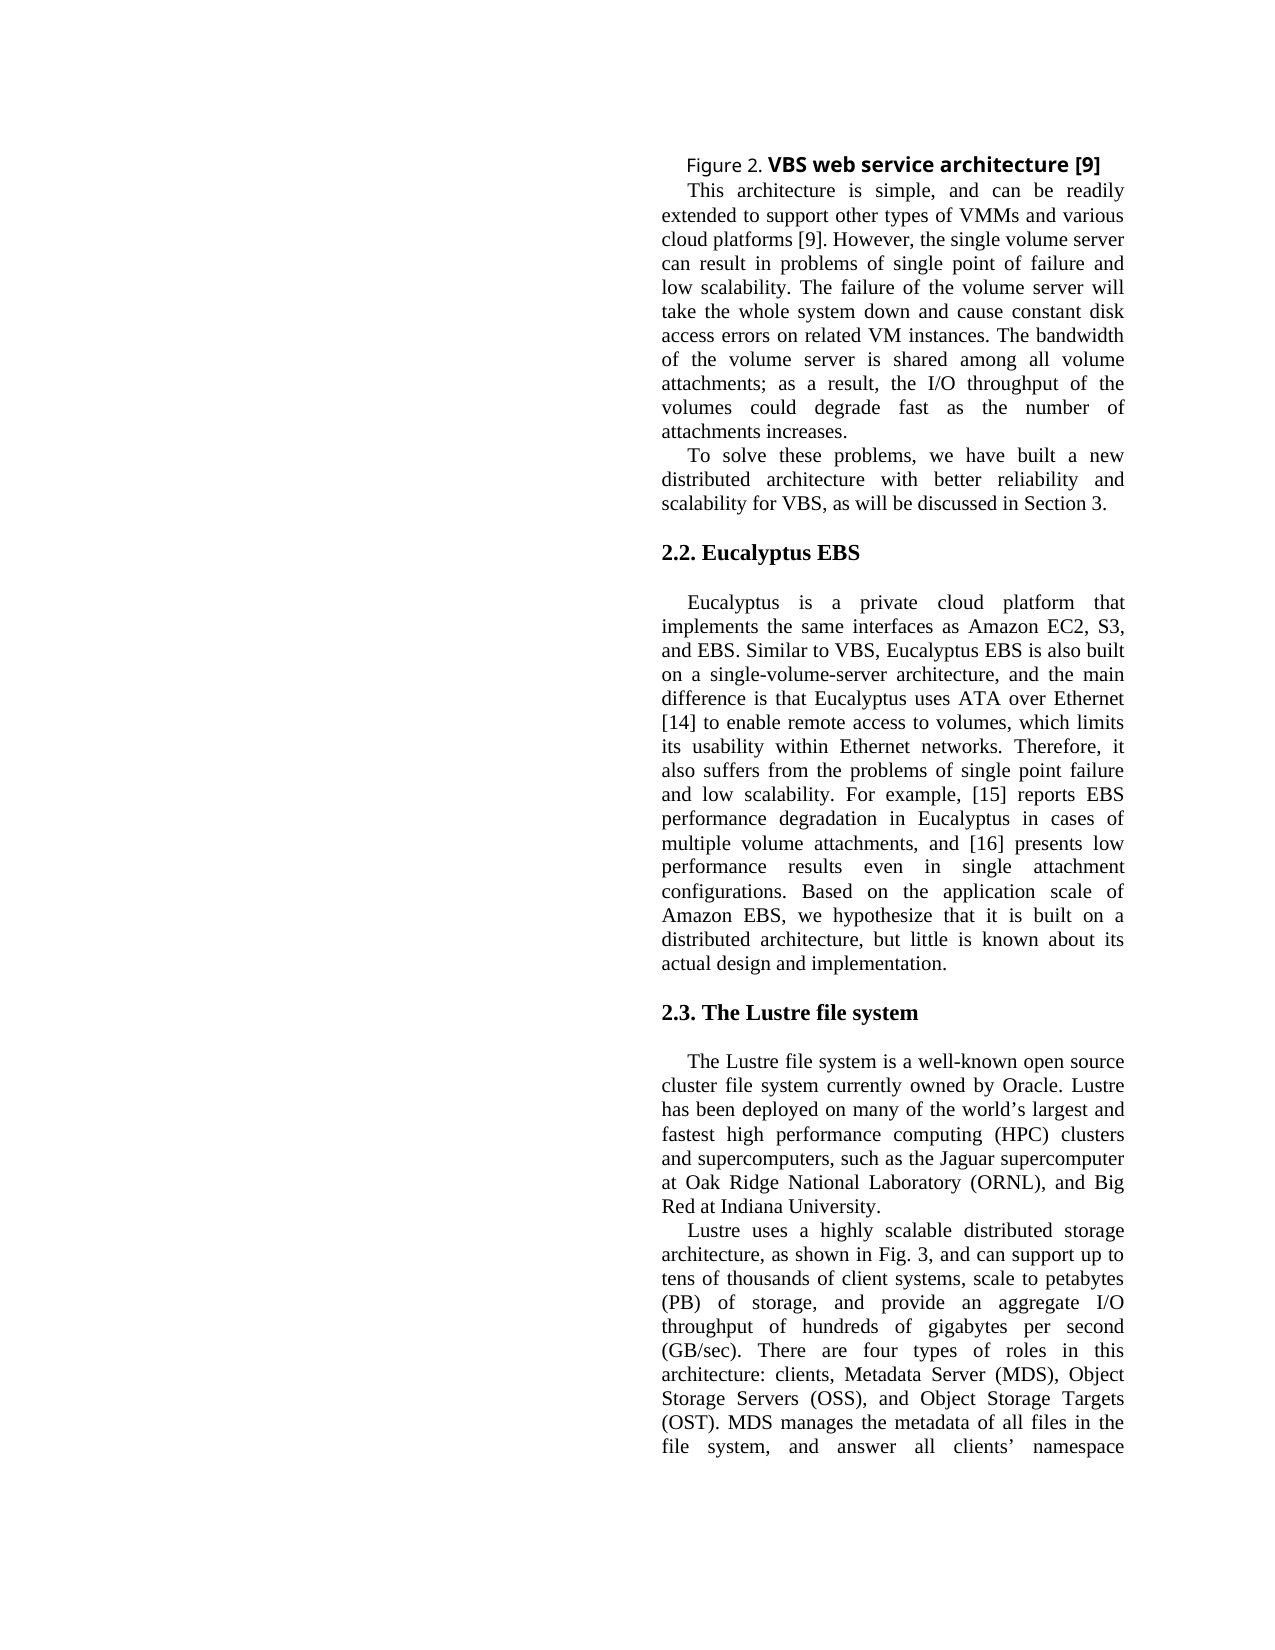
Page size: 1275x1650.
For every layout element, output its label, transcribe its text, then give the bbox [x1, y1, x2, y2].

subtitle 2.2. Eucalyptus EBS [661, 539, 1125, 566]
text Figure 2. VBS web service architecture [9] [661, 150, 1125, 178]
text The Lustre file system is a well-known open source cluster file system currently owned by Oracle. Lustre has been deployed on many of the world’s largest and fastest high performance computing (HPC) clusters and supercomputers, such as the Jaguar supercomputer at Oak Ridge National Laboratory (ORNL), and Big Red at Indiana University. [661, 1049, 1125, 1218]
text To solve these problems, we have built a new distributed architecture with better reliability and scalability for VBS, as will be discussed in Section 3. [661, 443, 1125, 515]
text Eucalyptus is a private cloud platform that implements the same interfaces as Amazon EC2, S3, and EBS. Similar to VBS, Eucalyptus EBS is also built on a single-volume-server architecture, and the main difference is that Eucalyptus uses ATA over Ethernet [14] to enable remote access to volumes, which limits its usability within Ethernet networks. Therefore, it also suffers from the problems of single point failure and low scalability. For example, [15] reports EBS performance degradation in Eucalyptus in cases of multiple volume attachments, and [16] presents low performance results even in single attachment configurations. Based on the application scale of Amazon EBS, we hypothesize that it is built on a distributed architecture, but little is known about its actual design and implementation. [661, 590, 1125, 975]
text This architecture is simple, and can be readily extended to support other types of VMMs and various cloud platforms [9]. However, the single volume server can result in problems of single point of failure and low scalability. The failure of the volume server will take the whole system down and cause constant disk access errors on related VM instances. The bandwidth of the volume server is shared among all volume attachments; as a result, the I/O throughput of the volumes could degrade fast as the number of attachments increases. [661, 178, 1125, 443]
subtitle 2.3. The Lustre file system [661, 999, 1125, 1025]
